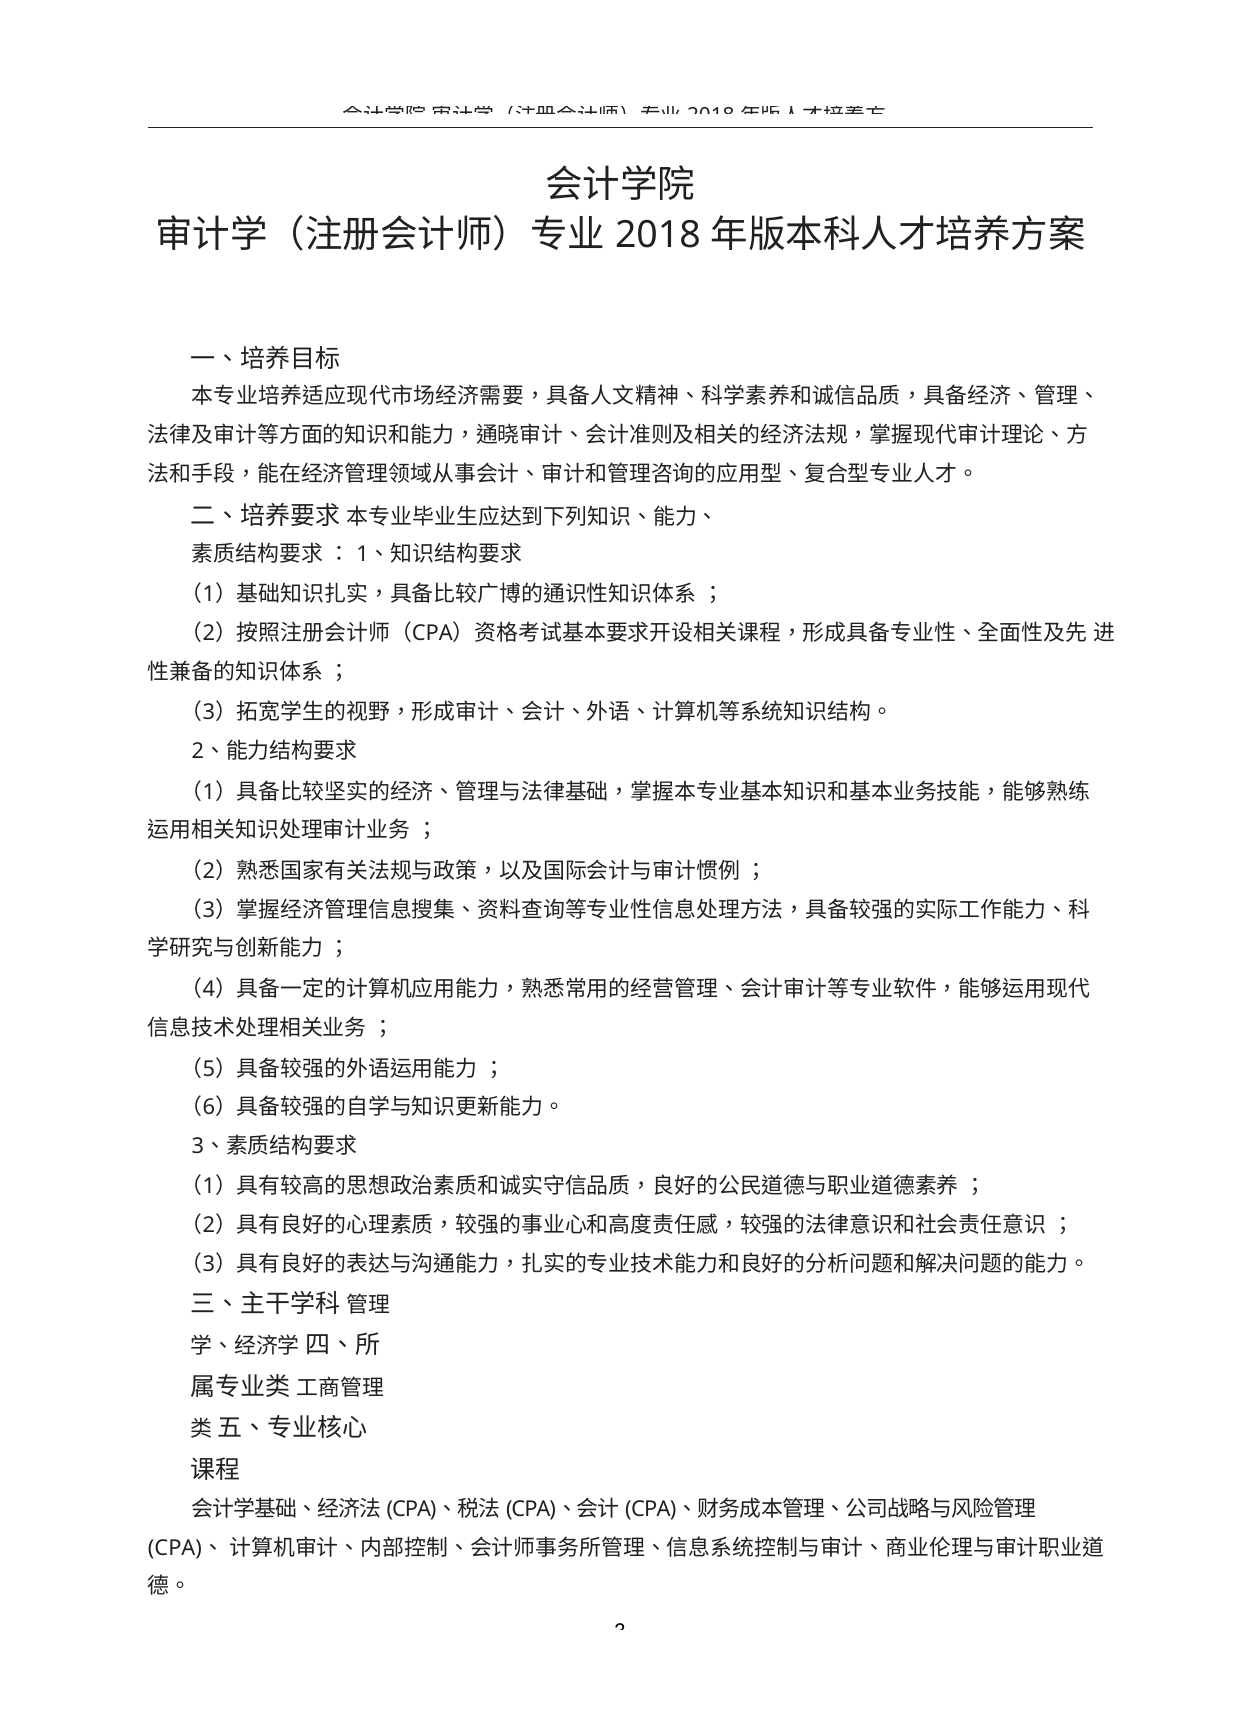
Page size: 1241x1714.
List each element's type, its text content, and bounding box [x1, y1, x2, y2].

text 二、培养要求 本专业毕业生应达到下列知识、能力、素质结构要求 ： 1、知识结构要求 [190, 497, 724, 568]
text （5）具备较强的外语运用能力 ； [180, 1052, 724, 1082]
text （1）基础知识扎实，具备比较广博的通识性知识体系 ； [180, 578, 1115, 608]
subtitle 一、培养目标 [190, 341, 724, 374]
text （1）具备比较坚实的经济、管理与法律基础，掌握本专业基本知识和基本业务技能，能够熟练 运用相关知识处理审计业务 ； [148, 776, 1115, 844]
text 审计学（注册会计师）专业 2018 年版本科人才培养方案 [146, 208, 1094, 259]
text （1）具有较高的思想政治素质和诚实守信品质，良好的公民道德与职业道德素养 ； [180, 1171, 1115, 1200]
text 三、主干学科 管理学、经济学 四、所属专业类 工商管理类 五、专业核心课程 [190, 1286, 392, 1485]
subtitle 会计学院 [545, 162, 724, 207]
text （2）按照注册会计师（CPA）资格考试基本要求开设相关课程，形成具备专业性、全面性及先 进性兼备的知识体系 ； [148, 617, 1115, 685]
text （2）具有良好的心理素质，较强的事业心和高度责任感，较强的法律意识和社会责任意识 ； [180, 1209, 1115, 1239]
text （3）拓宽学生的视野，形成审计、会计、外语、计算机等系统知识结构。 2、能力结构要求 [180, 696, 893, 765]
text （2）熟悉国家有关法规与政策，以及国际会计与审计惯例 ； [180, 855, 1115, 885]
text 会计学基础、经济法 (CPA)、税法 (CPA)、会计 (CPA)、财务成本管理、公司战略与风险管理 (CPA)、 计算机审计、内部控制、会计师事务所管理、信息系统控制与审计、商业伦理与审计职业道德。 [148, 1493, 1106, 1600]
text （6）具备较强的自学与知识更新能力。 3、素质结构要求 [180, 1091, 565, 1159]
text （3）具有良好的表达与沟通能力，扎实的专业技术能力和良好的分析问题和解决问题的能力。 [180, 1248, 1115, 1278]
text （4）具备一定的计算机应用能力，熟悉常用的经营管理、会计审计等专业软件，能够运用现代 信息技术处理相关业务 ； [148, 973, 1115, 1042]
text 本专业培养适应现代市场经济需要，具备人文精神、科学素养和诚信品质，具备经济、管理、 法律及审计等方面的知识和能力，通晓审计、会计准则及相关的经济法规，掌握现代审计理论、方 法和手段，能在经济管理领域从事会计、审计和管理咨询的应用型、复合型专业人才。 [148, 380, 1115, 487]
text （3）掌握经济管理信息搜集、资料查询等专业性信息处理方法，具备较强的实际工作能力、科 学研究与创新能力 ； [148, 894, 1115, 962]
